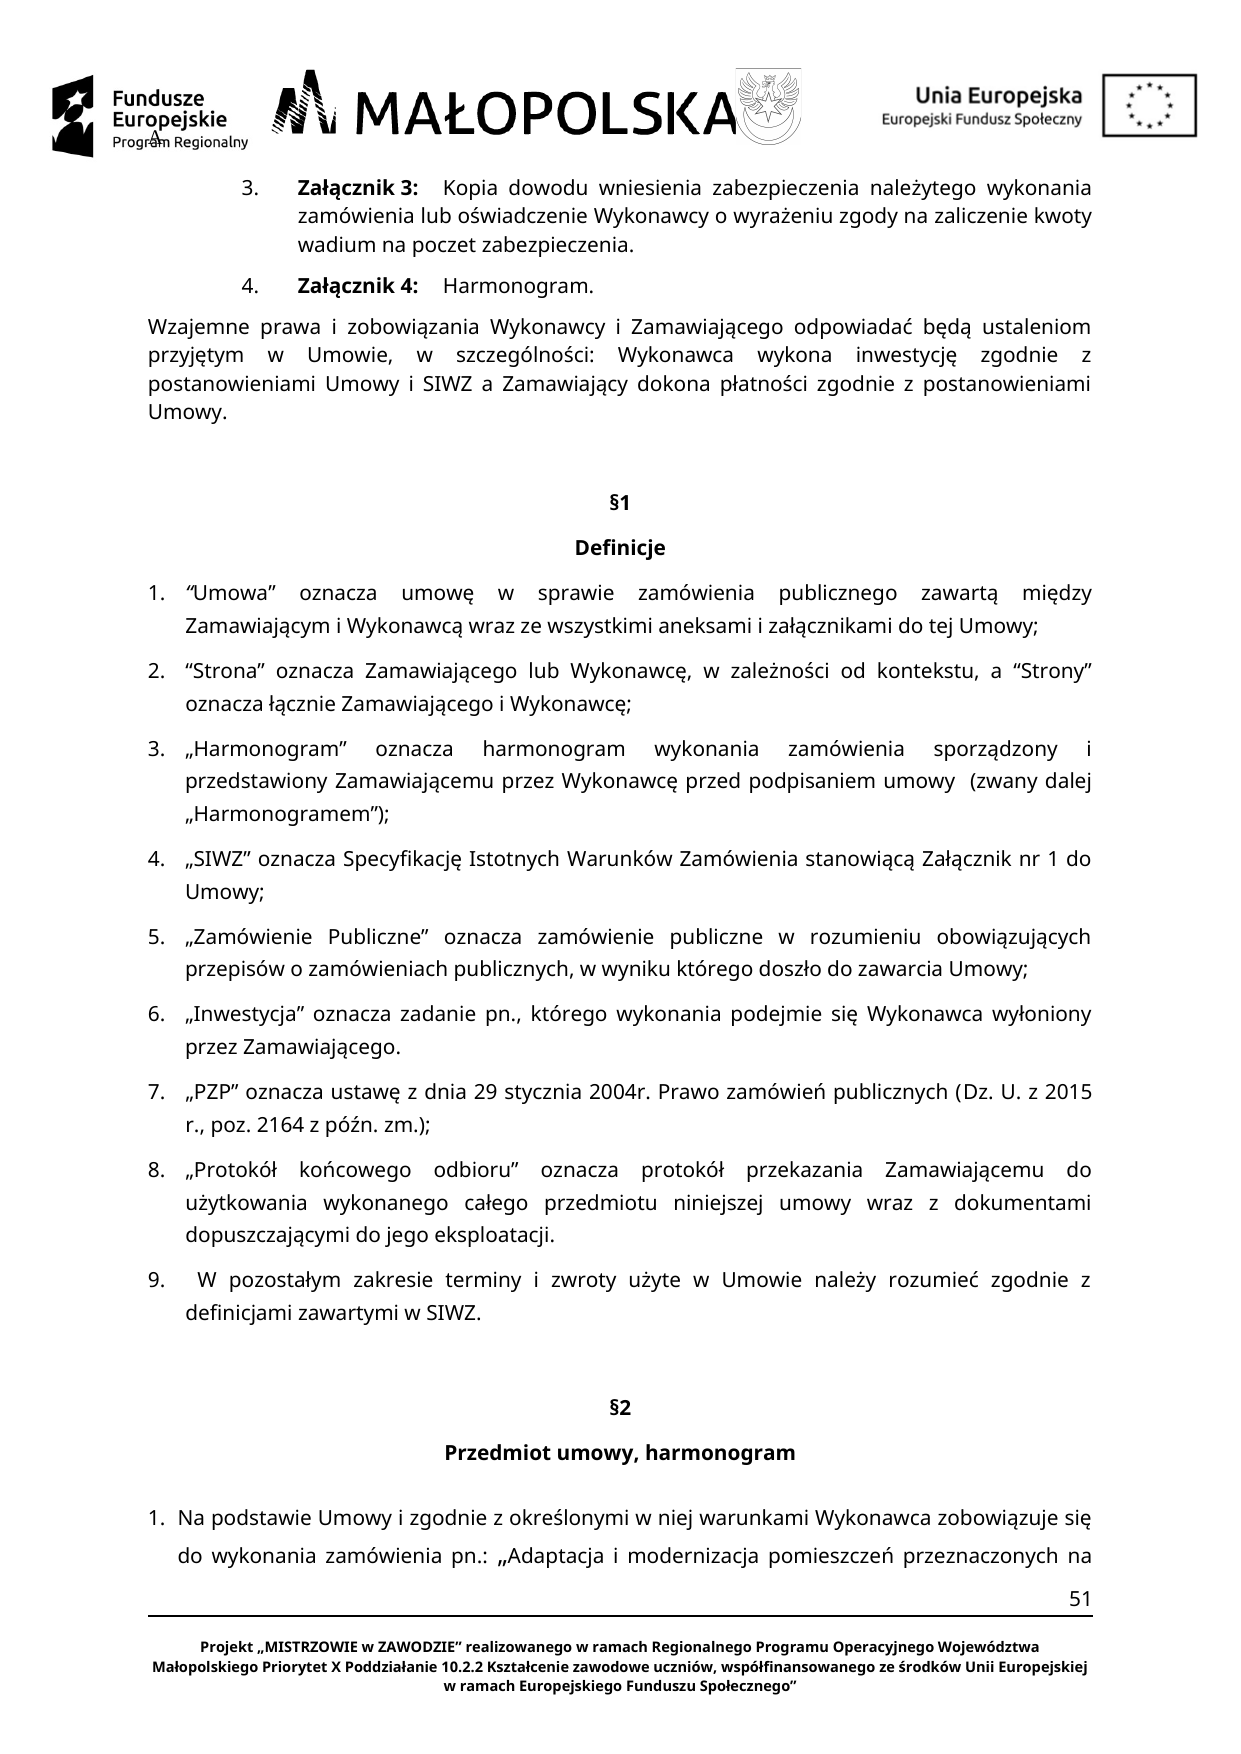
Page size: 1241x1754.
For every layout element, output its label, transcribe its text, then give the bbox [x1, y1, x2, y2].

text §1 [148, 488, 1093, 517]
text Definicje [148, 533, 1093, 562]
text Wzajemne prawa i zobowiązania Wykonawcy i Zamawiającego odpowiadać będą ustaleniom przyjętym w Umowie, w szczególności: Wykonawca wykona inwestycję zgodnie z postanowieniami Umowy i SIWZ a Zamawiający dokona płatności zgodnie z postanowieniami Umowy. [148, 312, 1093, 426]
list „Zamówienie Publiczne” oznacza zamówienie publiczne w rozumieniu obowiązujących przepisów o zamówieniach publicznych, w wyniku którego doszło do zawarcia Umowy; [148, 922, 1093, 983]
list Załącznik 4: Harmonogram. [241, 271, 1093, 299]
picture [878, 68, 1203, 147]
list Załącznik 3: Kopia dowodu wniesienia zabezpieczenia należytego wykonania zamówienia lub oświadczenie Wykonawcy o wyrażeniu zgody na zaliczenie kwoty wadium na poczet zabezpieczenia. [241, 173, 1093, 258]
picture [268, 68, 802, 145]
list „Protokół końcowego odbioru” oznacza protokół przekazania Zamawiającemu do użytkowania wykonanego całego przedmiotu niniejszej umowy wraz z dokumentami dopuszczającymi do jego eksploatacji. [148, 1155, 1093, 1249]
list „PZP” oznacza ustawę z dnia 29 stycznia 2004r. Prawo zamówień publicznych (Dz. U. z 2015 r., poz. 2164 z późn. zm.); [148, 1077, 1093, 1138]
list „Inwestycja” oznacza zadanie pn., którego wykonania podejmie się Wykonawca wyłoniony przez Zamawiającego. [148, 999, 1093, 1061]
picture [48, 68, 254, 167]
text §2 [148, 1393, 1093, 1421]
list W pozostałym zakresie terminy i zwroty użyte w Umowie należy rozumieć zgodnie z definicjami zawartymi w SIWZ. [148, 1265, 1093, 1326]
list „Harmonogram” oznacza harmonogram wykonania zamówienia sporządzony i przedstawiony Zamawiającemu przez Wykonawcę przed podpisaniem umowy (zwany dalej „Harmonogramem”); [148, 734, 1093, 827]
list „SIWZ” oznacza Specyfikację Istotnych Warunków Zamówienia stanowiącą Załącznik nr 1 do Umowy; [148, 844, 1093, 905]
subtitle “Umowa” oznacza umowę w sprawie zamówienia publicznego zawartą między Zamawiającym i Wykonawcą wraz ze wszystkimi aneksami i załącznikami do tej Umowy; [148, 578, 1093, 639]
text Przedmiot umowy, harmonogram [148, 1438, 1093, 1467]
subtitle “Strona” oznacza Zamawiającego lub Wykonawcę, w zależności od kontekstu, a “Strony” oznacza łącznie Zamawiającego i Wykonawcę; [148, 656, 1093, 717]
